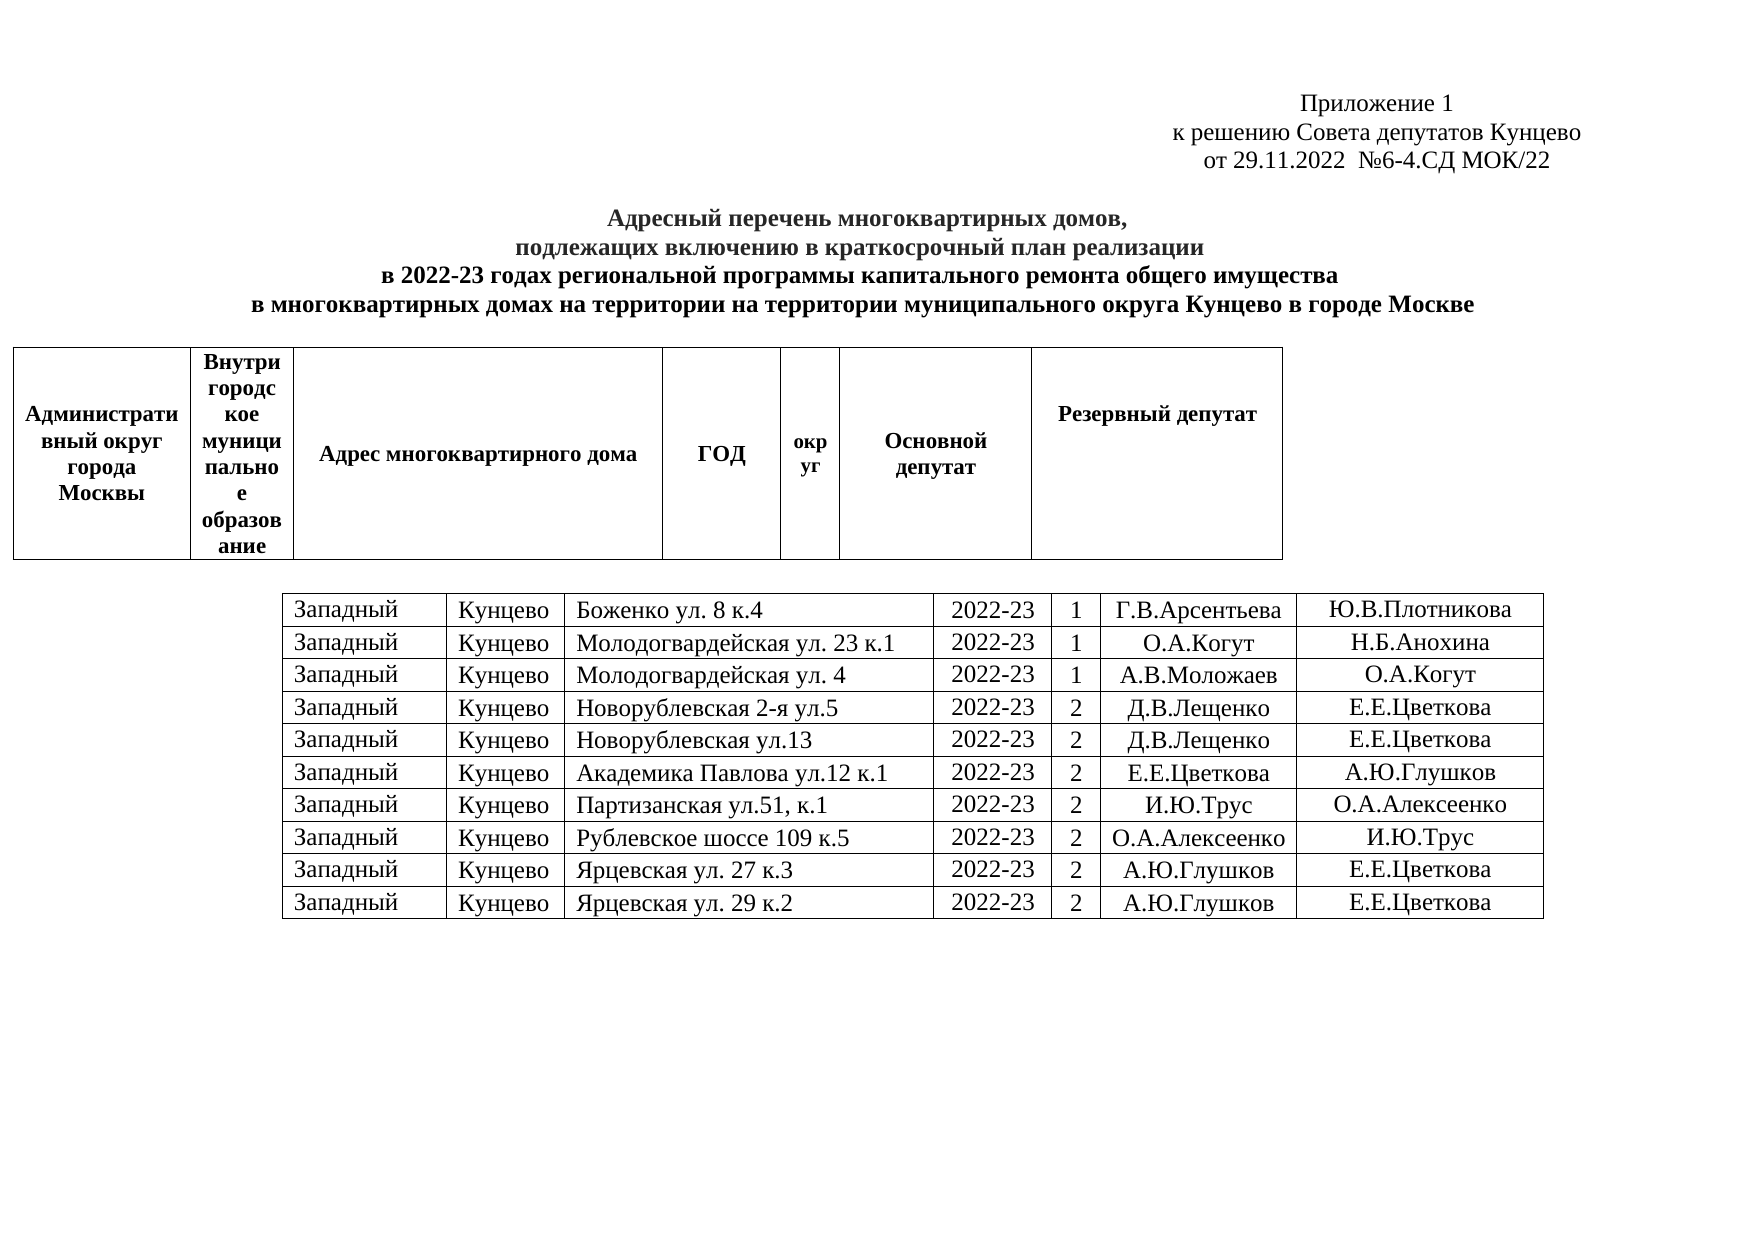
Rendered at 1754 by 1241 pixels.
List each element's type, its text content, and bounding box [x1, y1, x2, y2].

table_cell Западный [283, 854, 446, 886]
table_cell 2022-23 [934, 887, 1051, 918]
table_cell 2022-23 [934, 627, 1051, 658]
table_cell А.Ю.Глушков [1101, 887, 1296, 918]
table_cell Е.Е.Цветкова [1297, 692, 1543, 723]
table_cell Западный [283, 692, 446, 723]
table_header 2022-23 [934, 594, 1051, 626]
table_cell Кунцево [447, 757, 564, 788]
table_cell Западный [283, 627, 446, 658]
table_cell А.Ю.Глушков [1101, 854, 1296, 886]
text в многоквартирных домах на территории на территории муниципального округа Кунцево в городе Москве [10, 289, 1710, 318]
table_cell О.А.Алексеенко [1297, 789, 1543, 821]
table_cell 2 [1052, 854, 1100, 886]
table_header округ [781, 348, 839, 558]
table_header Западный [283, 594, 446, 626]
table_header Адрес многоквартирного дома [294, 348, 662, 558]
table_cell 2022-23 [934, 854, 1051, 886]
table_cell 2022-23 [934, 757, 1051, 788]
table_cell Кунцево [447, 822, 564, 853]
text Адресный перечень многоквартирных домов, [25, 203, 1710, 232]
table_cell О.А.Когут [1101, 627, 1296, 658]
table_cell Д.В.Лещенко [1101, 692, 1296, 723]
table_cell 2 [1052, 692, 1100, 723]
table_header Основной депутат [840, 348, 1031, 558]
table_cell Кунцево [447, 854, 564, 886]
table_header ГОД [663, 348, 780, 558]
table_cell О.А.Алексеенко [1101, 822, 1296, 853]
table_cell Е.Е.Цветкова [1297, 724, 1543, 756]
table_cell Ярцевская ул. 27 к.3 [565, 854, 933, 886]
table_header Внутригородское муниципальное образование [191, 348, 293, 558]
table_cell Молодогвардейская ул. 23 к.1 [565, 627, 933, 658]
table_cell Молодогвардейская ул. 4 [565, 659, 933, 691]
table_cell 2 [1052, 887, 1100, 918]
table_cell 2022-23 [934, 822, 1051, 853]
table_cell Кунцево [447, 627, 564, 658]
table_cell 1 [1052, 659, 1100, 691]
table_cell Западный [283, 724, 446, 756]
table_cell 2022-23 [934, 659, 1051, 691]
table_header Кунцево [447, 594, 564, 626]
table_header 1 [1052, 594, 1100, 626]
table_cell 2 [1052, 789, 1100, 821]
table_cell И.Ю.Трус [1297, 822, 1543, 853]
table_cell Е.Е.Цветкова [1297, 854, 1543, 886]
table_cell Западный [283, 822, 446, 853]
table_cell Е.Е.Цветкова [1297, 887, 1543, 918]
table_header Ю.В.Плотникова [1297, 594, 1543, 626]
table_cell Ярцевская ул. 29 к.2 [565, 887, 933, 918]
table_cell А.Ю.Глушков [1297, 757, 1543, 788]
text к решению Совета депутатов Кунцево [1044, 117, 1710, 145]
table_cell Западный [283, 789, 446, 821]
table_cell Рублевское шоссе 109 к.5 [565, 822, 933, 853]
table_cell Кунцево [447, 692, 564, 723]
table_cell 2 [1052, 724, 1100, 756]
table_cell Западный [283, 659, 446, 691]
table_cell 2022-23 [934, 724, 1051, 756]
table_cell Западный [283, 887, 446, 918]
table_cell Е.Е.Цветкова [1101, 757, 1296, 788]
table_cell Новорублевская 2-я ул.5 [565, 692, 933, 723]
table_header Боженко ул. 8 к.4 [565, 594, 933, 626]
table_cell 2022-23 [934, 789, 1051, 821]
table_cell Западный [283, 757, 446, 788]
text Приложение 1 [1044, 88, 1710, 117]
table_cell А.В.Моложаев [1101, 659, 1296, 691]
table_header Резервный депутат [1032, 348, 1282, 558]
table_cell Д.В.Лещенко [1101, 724, 1296, 756]
table_cell 1 [1052, 627, 1100, 658]
table_cell Новорублевская ул.13 [565, 724, 933, 756]
table_cell Кунцево [447, 789, 564, 821]
table_header Административный округ города Москвы [14, 348, 190, 558]
table_cell И.Ю.Трус [1101, 789, 1296, 821]
table_cell 2 [1052, 822, 1100, 853]
text в 2022-23 годах региональной программы капитального ремонта общего имущества [10, 260, 1710, 289]
table_cell Кунцево [447, 887, 564, 918]
table_cell Кунцево [447, 724, 564, 756]
text от 29.11.2022 №6-4.СД МОК/22 [1044, 145, 1710, 174]
table_cell Академика Павлова ул.12 к.1 [565, 757, 933, 788]
table_cell Кунцево [447, 659, 564, 691]
table_cell 2022-23 [934, 692, 1051, 723]
text подлежащих включению в краткосрочный план реализации [10, 232, 1710, 260]
table_cell О.А.Когут [1297, 659, 1543, 691]
table_cell Партизанская ул.51, к.1 [565, 789, 933, 821]
table_header Г.В.Арсентьева [1101, 594, 1296, 626]
table_cell Н.Б.Анохина [1297, 627, 1543, 658]
table_cell 2 [1052, 757, 1100, 788]
